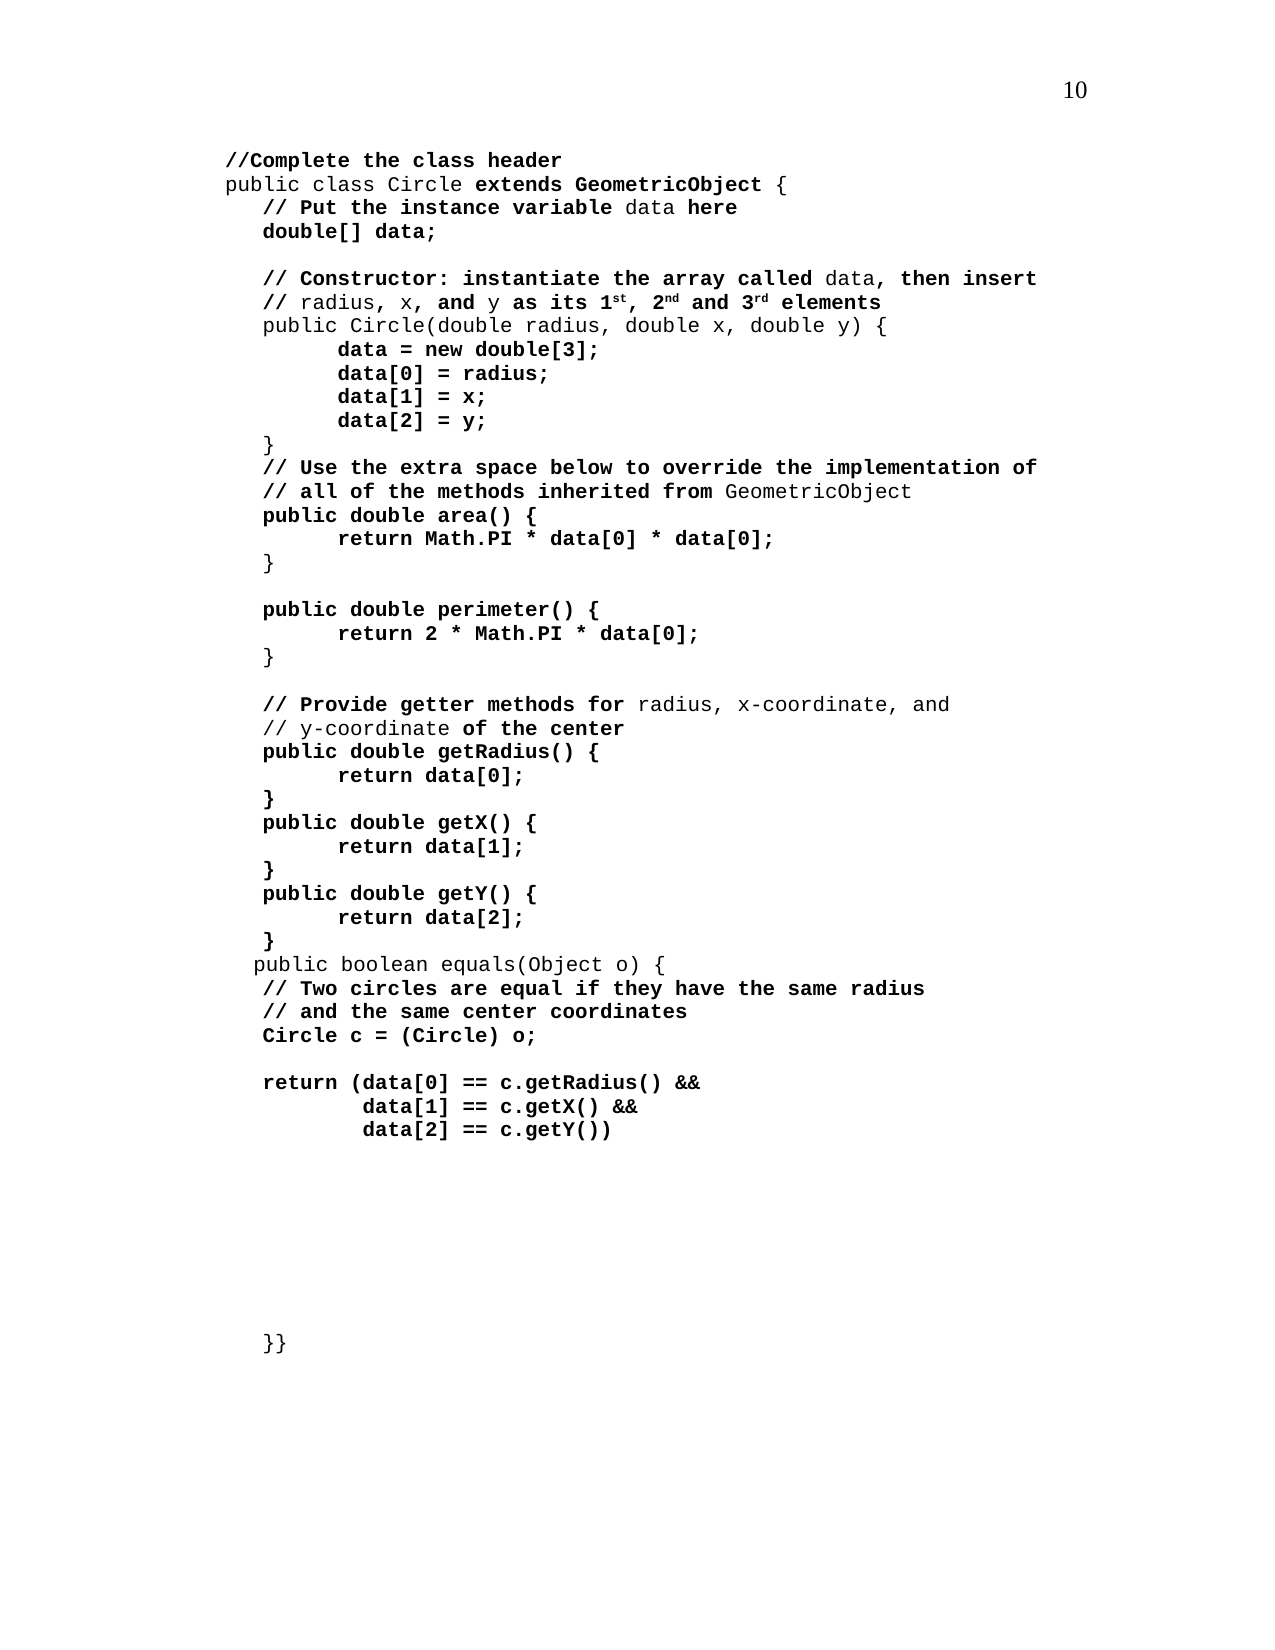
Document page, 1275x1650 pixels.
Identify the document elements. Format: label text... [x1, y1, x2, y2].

text public double getY() { [262, 883, 1087, 907]
text return data[1]; [262, 836, 1087, 859]
text public double getRadius() { [262, 741, 1087, 765]
text // Two circles are equal if they have the same radius [262, 978, 1087, 1001]
text } [262, 930, 1087, 954]
text // y-coordinate of the center [262, 717, 1087, 741]
text double[] data; [262, 221, 1087, 244]
text // Use the extra space below to override the implementation of [262, 457, 1087, 481]
text // Put the instance variable data here [262, 197, 1087, 221]
text data[0] = radius; [187, 363, 1087, 386]
text public double perimeter() { [262, 599, 1087, 623]
text public class Circle extends GeometricObject { [187, 174, 1087, 197]
text } [262, 647, 1087, 670]
text public double area() { [262, 505, 1087, 528]
text data[1] == c.getX() && [262, 1096, 1087, 1119]
text // radius, x, and y as its 1st, 2nd and 3rd elements [262, 292, 1087, 316]
text return Math.PI * data[0] * data[0]; [262, 528, 1087, 552]
text } [262, 552, 1087, 576]
text return data[2]; [262, 907, 1087, 930]
text return data[0]; [262, 765, 1087, 788]
text data[2] = y; [187, 410, 1087, 434]
text // and the same center coordinates [262, 1001, 1087, 1025]
text } [187, 434, 1087, 457]
text } [262, 859, 1087, 883]
text return (data[0] == c.getRadius() && [262, 1072, 1087, 1096]
text public boolean equals(Object o) { [253, 954, 1087, 978]
text // Provide getter methods for radius, x-coordinate, and [262, 694, 1087, 717]
text return 2 * Math.PI * data[0]; [262, 623, 1087, 647]
text //Complete the class header [187, 150, 1087, 174]
text data = new double[3]; [187, 339, 1087, 363]
text } [262, 788, 1087, 812]
text public double getX() { [262, 812, 1087, 836]
text data[2] == c.getY()) [262, 1119, 1087, 1143]
text data[1] = x; [187, 386, 1087, 410]
text // all of the methods inherited from GeometricObject [262, 481, 1087, 505]
text // Constructor: instantiate the array called data, then insert [262, 268, 1087, 292]
text }} [262, 1332, 1087, 1356]
text Circle c = (Circle) o; [262, 1025, 1087, 1048]
text public Circle(double radius, double x, double y) { [187, 316, 1087, 339]
